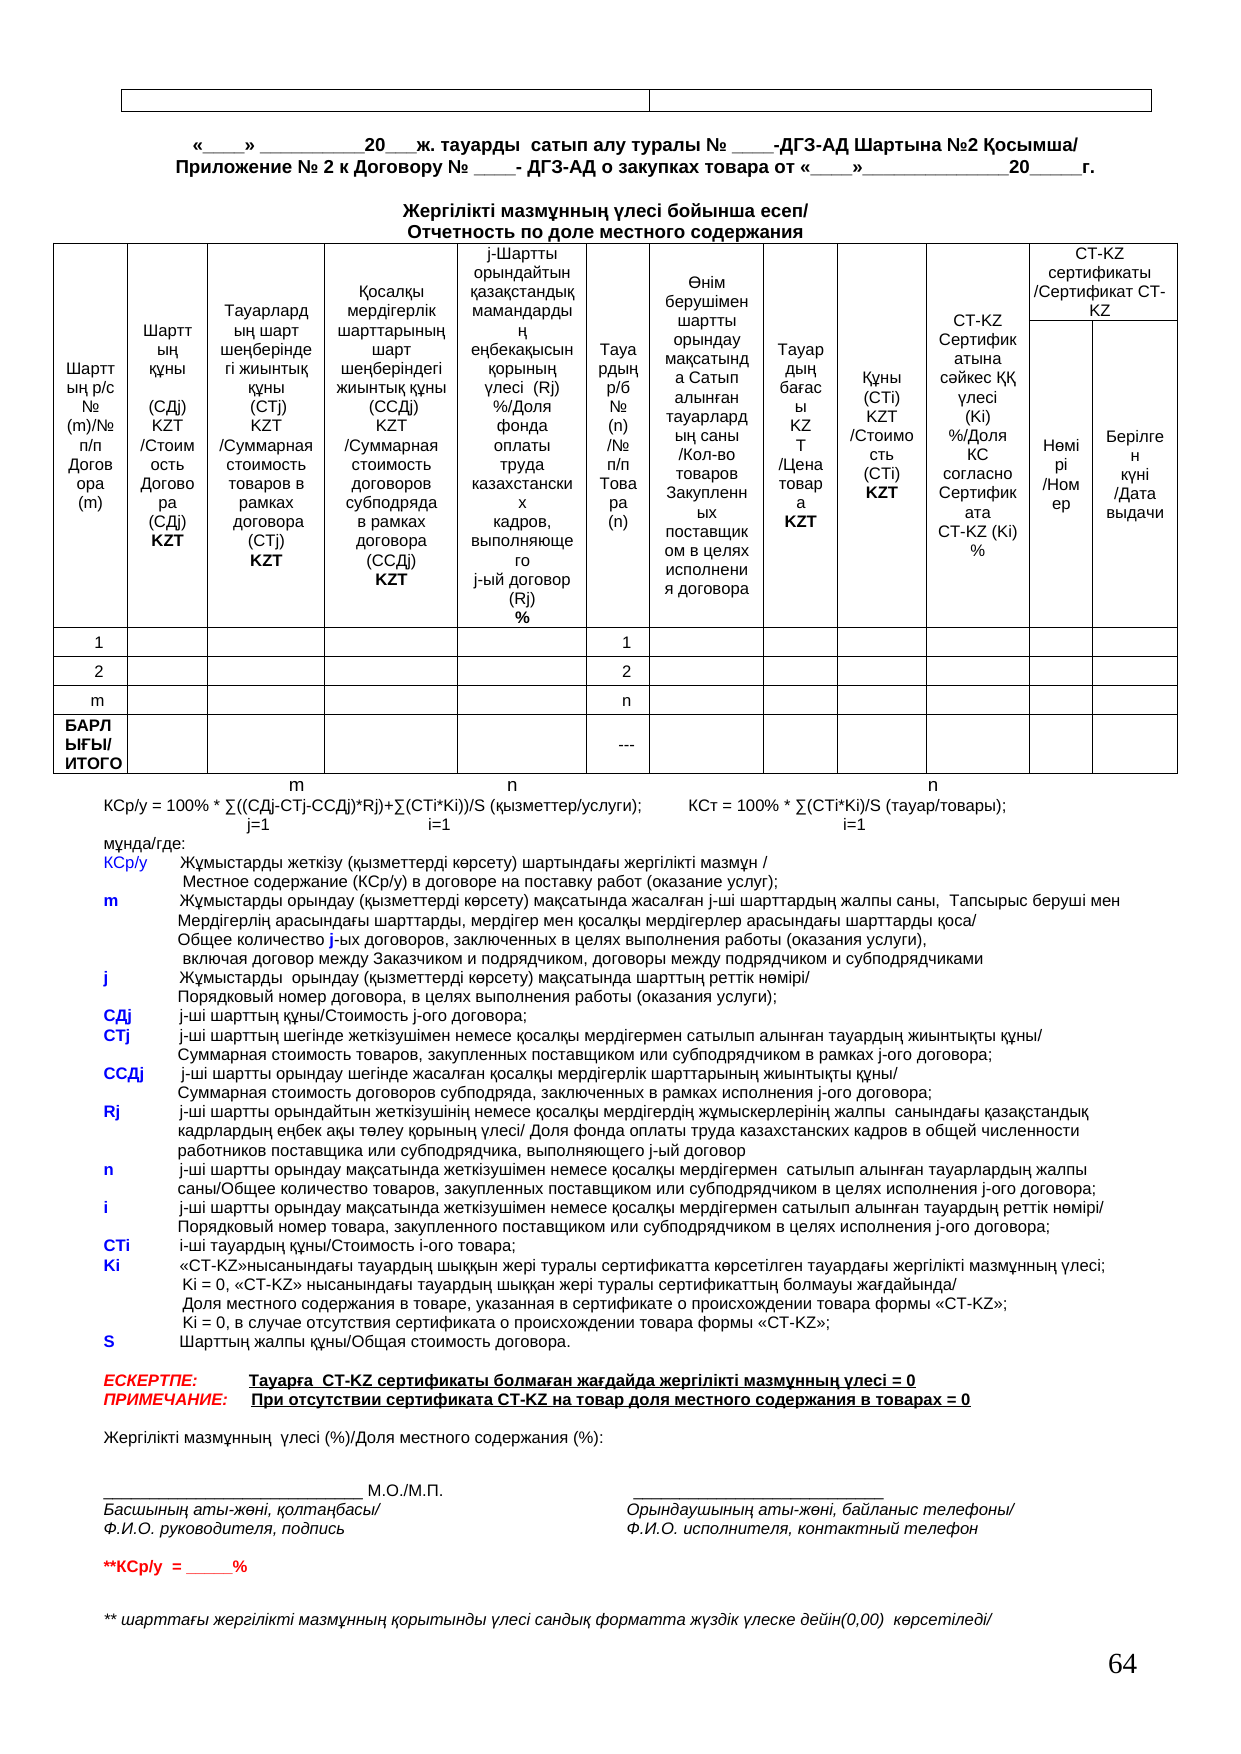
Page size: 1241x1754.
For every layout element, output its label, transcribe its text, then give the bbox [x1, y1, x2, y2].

table_cell [1093, 686, 1177, 714]
table_cell 1 [587, 628, 649, 656]
table_cell [650, 686, 763, 714]
text ** шарттағы жергілікті мазмұнның қорытынды үлесі сандық форматта жүздік үлеске дейін(0,00) көрсетіледі/ [103, 1610, 1137, 1629]
text включая договор между Заказчиком и подрядчиком, договоры между подрядчиком и субподрядчиками [103, 949, 1137, 968]
table_cell [128, 686, 207, 714]
text CТi i-ші тауардың құны/Стоимость i-ого товара; [103, 1236, 1137, 1255]
text КСр/у = 100% * ∑((СДj-CTj-CCДj)*Rj)+∑(СTi*Ki))/S (қызметтер/услуги); КСт = 100% * ∑(СTi*Ki)/S (тауар/товары); [103, 795, 1137, 814]
table_cell [1093, 715, 1177, 773]
table_cell [764, 715, 837, 773]
table_cell [838, 686, 926, 714]
table_cell 2 [587, 657, 649, 685]
title Приложение № 2 к Договору № ____- ДГЗ-АД о закупках товара от «____»______________20_____г. [133, 155, 1137, 177]
text CСДj j-ші шартты орындау шегінде жасалған қосалқы мердігерлік шарттарының жиынтықты құны/ [103, 1064, 1137, 1083]
text работников поставщика или субподрядчика, выполняющего j-ый договор [103, 1140, 1137, 1159]
table_cell [927, 657, 1029, 685]
table_cell [1093, 657, 1177, 685]
table_header Тауардың бағасы KZT /Цена товара KZT [764, 244, 837, 627]
table_cell [325, 657, 457, 685]
table_cell [927, 686, 1029, 714]
text j Жұмыстарды орындау (қызметтерді көрсету) мақсатында шарттың реттік нөмірі/ [103, 968, 1137, 987]
text CTj j-ші шарттың шегінде жеткізушімен немесе қосалқы мердігермен сатылып алынған тауардың жиынтықты құны/ [103, 1025, 1137, 1044]
table_cell [458, 628, 586, 656]
text саны/Общее количество товаров, закупленных поставщиком или субподрядчиком в целях исполнения j-oгo договора; [103, 1179, 1137, 1198]
table_cell 1 [54, 628, 127, 656]
text Басшының аты-жөні, қолтаңбасы/ Орындаушының аты-жөні, байланыс телефоны/ [103, 1500, 1137, 1519]
text Местное содержание (КСр/у) в договоре на поставку работ (оказание услуг); [103, 872, 1137, 891]
text Rj j-ші шартты орындайтын жеткізушінің немесе қосалқы мердігердің жұмыскерлерінің жалпы санындағы қазақстандық [103, 1102, 1137, 1121]
text n j-ші шартты орындау мақсатында жеткізушімен немесе қосалқы мердігермен сатылып алынған тауарлардың жалпы [103, 1159, 1137, 1179]
text СДj j-ші шарттың құны/Стоимость j-oгo договора; [103, 1006, 1137, 1025]
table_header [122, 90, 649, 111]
text ПРИМЕЧАНИЕ: При отсутствии сертификата СТ-KZ на товар доля местного содержания в товарах = 0 [103, 1389, 1137, 1409]
table_cell [458, 686, 586, 714]
text Жергілікті мазмұнның үлесі (%)/Доля местного содержания (%): [103, 1428, 1137, 1447]
text Ki = 0, в случае отсутствия сертификата о происхождении товара формы «CT-KZ»; [103, 1313, 1137, 1332]
text Ki «CT-KZ»нысанындағы тауардың шыққын жері туралы сертификатта көрсетілген тауардағы жергілікті мазмұнның үлесі; [103, 1255, 1137, 1274]
table_cell [208, 628, 324, 656]
table_header Өнім берушімен шартты орындау мақсатында Сатып алынған тауарлардың саны /Кол-во товаров Закупленных поставщиком в целях исполнения договора [650, 244, 763, 627]
text КСр/у Жұмыстарды жеткізу (қызметтерді көрсету) шартындағы жергілікті мазмұн / [103, 853, 1137, 872]
text Суммарная стоимость договоров субподряда, заключенных в рамках исполнения j-oгo договора; [103, 1083, 1137, 1102]
text Порядковый номер договора, в целях выполнения работы (оказания услуги); [103, 987, 1137, 1006]
text Ф.И.О. руководителя, подпись Ф.И.О. исполнителя, контактный телефон [103, 1519, 1137, 1557]
table_cell --- [587, 715, 649, 773]
table_header j-Шартты орындайтын қазақстандық мамандардың еңбекақысын қорының үлесі (Rj) %/Доля фонда оплаты труда казахстанских кадров, выполняющего j-ый договор (Rj) % [458, 244, 586, 627]
table_cell [650, 657, 763, 685]
table_header СТ-KZ сертификаты /Сертификат СТ-KZ [1030, 244, 1177, 320]
table_cell [325, 686, 457, 714]
text ЕСКЕРТПЕ: Тауарға СТ-KZ сертификаты болмаған жағдайда жергілікті мазмұнның үлесі = 0 [103, 1370, 1137, 1389]
table_cell [208, 715, 324, 773]
table_cell [650, 628, 763, 656]
text Доля местного содержания в товаре, указанная в сертификате о происхождении товара формы «CT-KZ»; [103, 1294, 1137, 1313]
table_cell [927, 715, 1029, 773]
title «____» __________20___ж. тауарды сатып алу туралы № ____-ДГЗ-АД Шартына №2 Қосымша/ [133, 134, 1137, 155]
table_cell [128, 715, 207, 773]
table_cell [458, 715, 586, 773]
text і j-ші шартты орындау мақсатында жеткізушімен немесе қосалқы мердігермен сатылып алынған тауардың реттік нөмірі/ [103, 1198, 1137, 1217]
table_cell [1030, 715, 1092, 773]
table_cell [927, 628, 1029, 656]
table_cell [1030, 657, 1092, 685]
table_cell [208, 657, 324, 685]
table_cell [764, 686, 837, 714]
table_cell [128, 657, 207, 685]
table_header СТ-KZ Сертификатына сәйкес ҚҚ үлесі (Ki) %/Доля КС согласно Сертификата СТ-KZ (Ki) % [927, 244, 1029, 627]
text Жергілікті мазмұнның үлесі бойынша есеп/ [133, 199, 1078, 221]
table_cell [325, 715, 457, 773]
text Отчетность по доле местного содержания [133, 221, 1078, 243]
text Общее количество j-ых договоров, заключенных в целях выполнения работы (оказания услуги), [103, 929, 1137, 949]
table_cell [764, 657, 837, 685]
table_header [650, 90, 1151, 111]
text j=1 i=1 i=1 [103, 814, 1137, 834]
text Порядковый номер товара, закупленного поставщиком или субподрядчиком в целях исполнения j-oгo договора; [103, 1217, 1137, 1236]
table_cell [838, 715, 926, 773]
table_cell [458, 657, 586, 685]
table_cell [208, 686, 324, 714]
table_cell [838, 657, 926, 685]
table_cell m [54, 686, 127, 714]
text S Шарттың жалпы құны/Общая стоимость договора. [103, 1332, 1137, 1351]
table_cell n [587, 686, 649, 714]
table_cell [1030, 628, 1092, 656]
table_header Шарттың р/с № (m)/№ п/п Договора (m) [54, 244, 127, 627]
table_header Құны (CTi) KZT /Стоимость (CTi) KZT [838, 244, 926, 627]
text Ki = 0, «CT-KZ» нысанындағы тауардың шыққан жері туралы сертификаттың болмауы жағдайында/ [103, 1274, 1137, 1294]
table_cell [1093, 628, 1177, 656]
table_header Тауардың р/б № (n)/№ п/п Товара (n) [587, 244, 649, 627]
table_header Қосалқы мердігерлік шарттарының шарт шеңберіндегі жиынтық құны (ССДj) KZT /Суммарная стоимость договоров субподряда в рамках договора (ССДj) KZT [325, 244, 457, 627]
text m Жұмыстарды орындау (қызметтерді көрсету) мақсатында жасалған j-ші шарттардың жалпы саны, Тапсырыс беруші мен [103, 891, 1137, 910]
table_cell [764, 628, 837, 656]
table_cell [1030, 686, 1092, 714]
text ____________________________ М.О./М.П. ___________________________ [103, 1481, 1137, 1500]
table_cell [128, 628, 207, 656]
table_header Тауарлардың шарт шеңберіндегі жиынтық құны (СТj) KZT /Суммарная стоимость товаров в рамках договора (СТj) KZT [208, 244, 324, 627]
table_cell БАРЛЫҒЫ/ ИТОГО [54, 715, 127, 773]
text Мердігерлің арасындағы шарттарды, мердігер мен қосалқы мердігерлер арасындағы шарттарды қоса/ [103, 910, 1137, 929]
text Суммарная стоимость товаров, закупленных поставщиком или субподрядчиком в рамках j-ого договора; [103, 1044, 1137, 1064]
table_cell 2 [54, 657, 127, 685]
text кадрлардың еңбек ақы төлеу қорының үлесі/ Доля фонда оплаты труда казахстанских кадров в общей численности [103, 1121, 1137, 1140]
table_cell Нөмірі /Номер [1030, 321, 1092, 627]
text m n n [133, 774, 1137, 795]
table_cell Берілген күні /Дата выдачи [1093, 321, 1177, 627]
text **КСр/у = _____% [103, 1557, 1137, 1576]
table_cell [838, 628, 926, 656]
table_header Шарттың құны (СДj) KZT /Стоимость Договора (СДj) KZT [128, 244, 207, 627]
table_cell [650, 715, 763, 773]
text мұнда/где: [103, 834, 1137, 853]
table_cell [325, 628, 457, 656]
